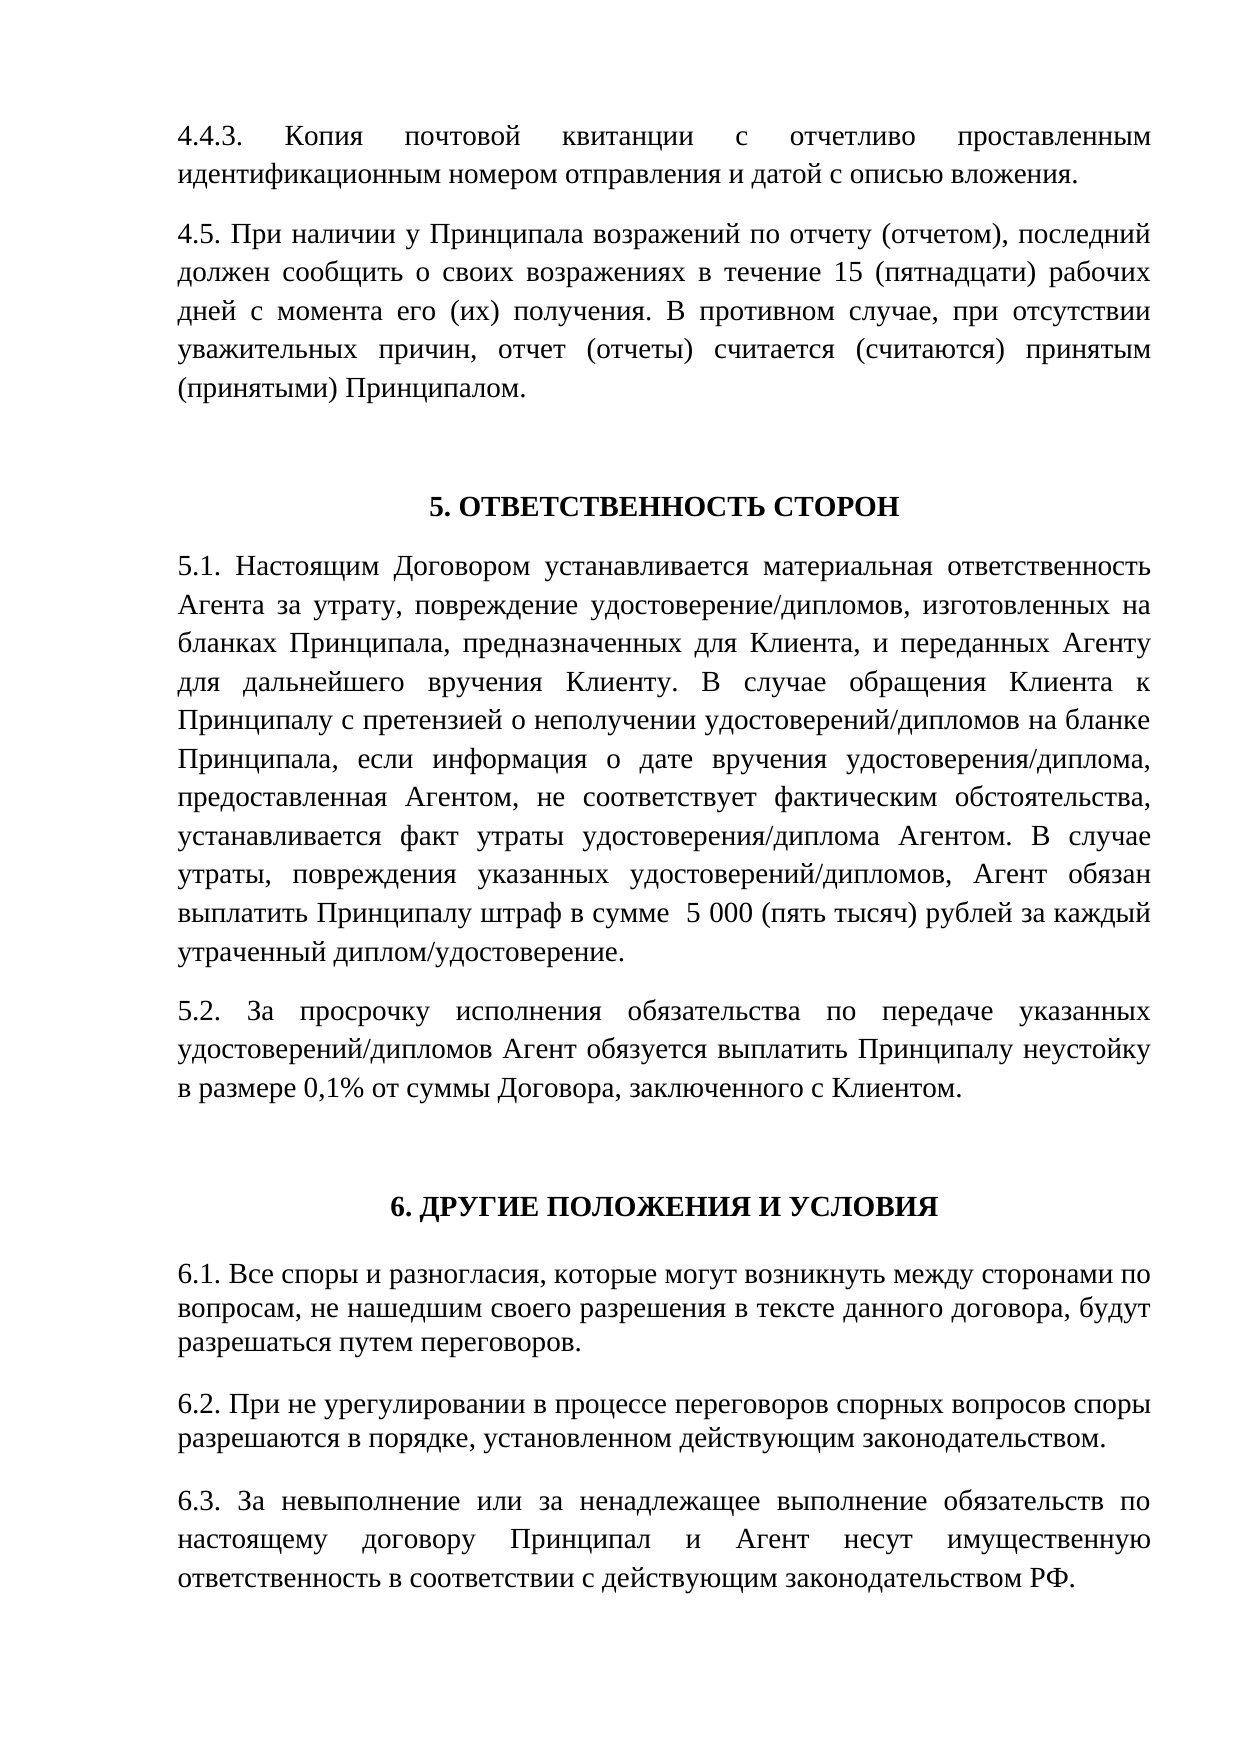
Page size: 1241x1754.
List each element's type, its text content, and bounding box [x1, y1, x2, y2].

text 6.2. При не урегулировании в процессе переговоров спорных вопросов споры разрешаются в порядке, установленном действующим законодательством. [177, 1386, 1152, 1453]
text 6.1. Все споры и разногласия, которые могут возникнуть между сторонами по вопросам, не нашедшим своего разрешения в тексте данного договора, будут разрешаться путем переговоров. [177, 1257, 1152, 1357]
text 4.4.3. Копия почтовой квитанции с отчетливо проставленным идентификационным номером отправления и датой с описью вложения. [177, 118, 1152, 190]
text 5.1. Настоящим Договором устанавливается материальная ответственность Агента за утрату, повреждение удостоверение/дипломов, изготовленных на бланках Принципала, предназначенных для Клиента, и переданных Агенту для дальнейшего вручения Клиенту. В случае обращения Клиента к Принципалу с претензией о неполучении удостоверений/дипломов на бланке Принципала, если информация о дате вручения удостоверения/диплома, предоставленная Агентом, не соответствует фактическим обстоятельства, устанавливается факт утраты удостоверения/диплома Агентом. В случае утраты, повреждения указанных удостоверений/дипломов, Агент обязан выплатить Принципалу штраф в сумме 5 000 (пять тысяч) рублей за каждый утраченный диплом/удостоверение. [177, 548, 1152, 967]
text 6.3. За невыполнение или за ненадлежащее выполнение обязательств по настоящему договору Принципал и Агент несут имущественную ответственность в соответствии с действующим законодательством РФ. [177, 1483, 1152, 1593]
text 5.2. За просрочку исполнения обязательства по передаче указанных удостоверений/дипломов Агент обязуется выплатить Принципалу неустойку в размере 0,1% от суммы Договора, заключенного с Клиентом. [177, 993, 1152, 1104]
text 5. ОТВЕТСТВЕННОСТЬ СТОРОН [177, 489, 1152, 522]
text 4.5. При наличии у Принципала возражений по отчету (отчетом), последний должен сообщить о своих возражениях в течение 15 (пятнадцати) рабочих дней с момента его (их) получения. В противном случае, при отсутствии уважительных причин, отчет (отчеты) считается (считаются) принятым (принятыми) Принципалом. [177, 216, 1152, 404]
text 6. ДРУГИЕ ПОЛОЖЕНИЯ И УСЛОВИЯ [177, 1189, 1152, 1222]
